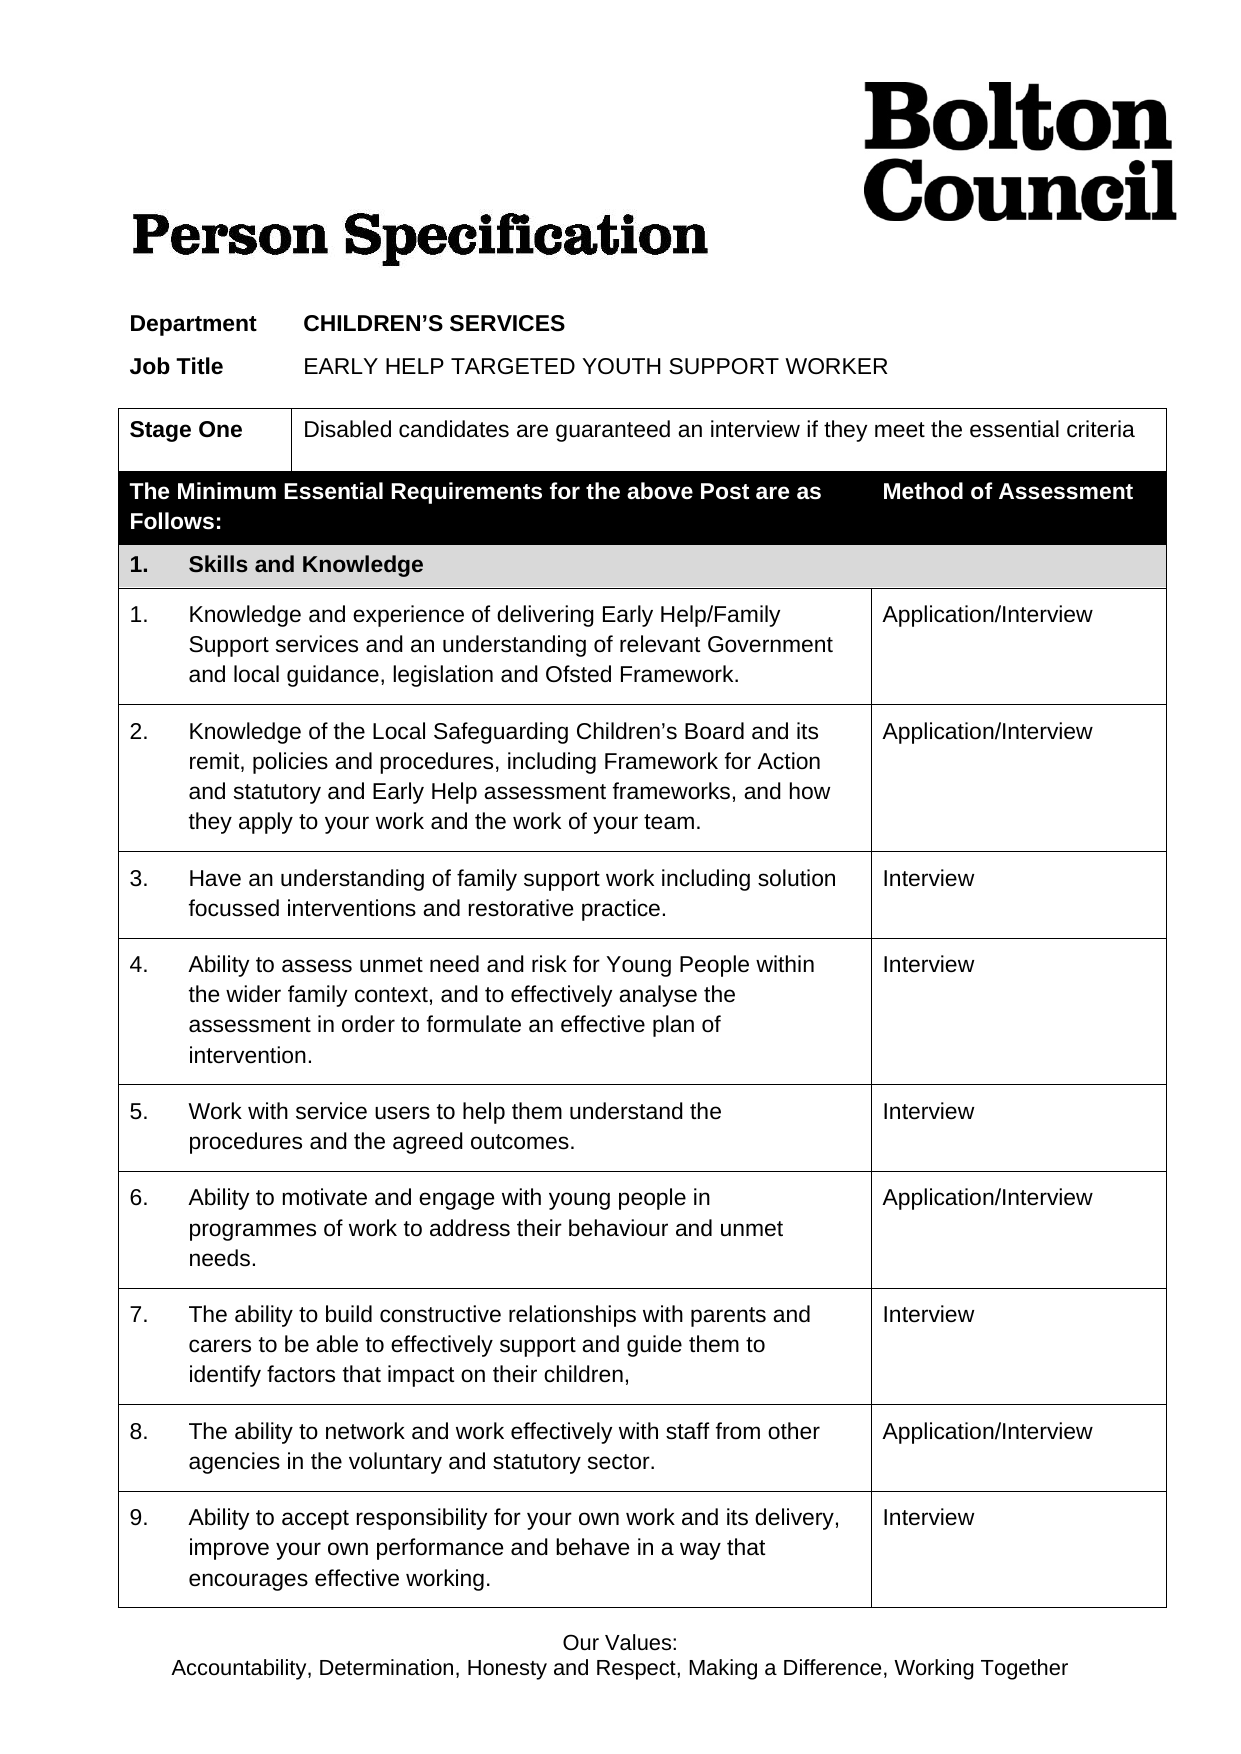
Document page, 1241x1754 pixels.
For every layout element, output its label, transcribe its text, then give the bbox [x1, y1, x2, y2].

table_cell Application/Interview [872, 1172, 1166, 1287]
table_cell 1. [119, 545, 177, 587]
table_cell Skills and Knowledge [177, 545, 1166, 587]
picture [118, 194, 724, 280]
table_cell 7. [119, 1289, 177, 1404]
table_cell 6. [119, 1172, 177, 1287]
table_cell Disabled candidates are guaranteed an interview if they meet the essential criteria [292, 409, 1166, 471]
table_cell Application/Interview [872, 705, 1166, 851]
table_cell Interview [872, 1085, 1166, 1171]
table_cell 2. [119, 705, 177, 851]
table_cell Knowledge and experience of delivering Early Help/Family Support services and an understanding of relevant Government and local guidance, legislation and Ofsted Framework. [177, 589, 871, 704]
table_cell Ability to motivate and engage with young people in programmes of work to address their behaviour and unmet needs. [177, 1172, 871, 1287]
table_cell 3. [119, 852, 177, 937]
table_cell Interview [872, 1289, 1166, 1404]
table_header CHILDREN’S SERVICES [292, 304, 1167, 347]
table_cell 8. [119, 1405, 177, 1491]
table_cell Method of Assessment [872, 472, 1166, 545]
table_cell Interview [872, 939, 1166, 1084]
table_cell EARLY HELP TARGETED YOUTH SUPPORT WORKER [292, 347, 1167, 408]
table_cell Interview [872, 1492, 1166, 1607]
table_cell Ability to accept responsibility for your own work and its delivery, improve your own performance and behave in a way that encourages effective working. [177, 1492, 871, 1607]
table_cell Job Title [118, 347, 292, 408]
table_cell The ability to build constructive relationships with parents and carers to be able to effectively support and guide them to identify factors that impact on their children, [177, 1289, 871, 1404]
table_cell The ability to network and work effectively with staff from other agencies in the voluntary and statutory sector. [177, 1405, 871, 1491]
table_cell Have an understanding of family support work including solution focussed interventions and restorative practice. [177, 852, 871, 937]
table_cell Stage One [119, 409, 291, 471]
table_cell Application/Interview [872, 1405, 1166, 1491]
table_cell Application/Interview [872, 589, 1166, 704]
picture [864, 82, 1177, 221]
table_cell Knowledge of the Local Safeguarding Children’s Board and its remit, policies and procedures, including Framework for Action and statutory and Early Help assessment frameworks, and how they apply to your work and the work of your team. [177, 705, 871, 851]
table_header Department [118, 304, 292, 347]
table_cell 9. [119, 1492, 177, 1607]
table_cell 1. [119, 589, 177, 704]
table_cell Ability to assess unmet need and risk for Young People within the wider family context, and to effectively analyse the assessment in order to formulate an effective plan of intervention. [177, 939, 871, 1084]
table_cell Interview [872, 852, 1166, 937]
table_cell 5. [119, 1085, 177, 1171]
table_cell 4. [119, 939, 177, 1084]
table_cell The Minimum Essential Requirements for the above Post are as Follows: [119, 472, 871, 545]
table_cell Work with service users to help them understand the procedures and the agreed outcomes. [177, 1085, 871, 1171]
